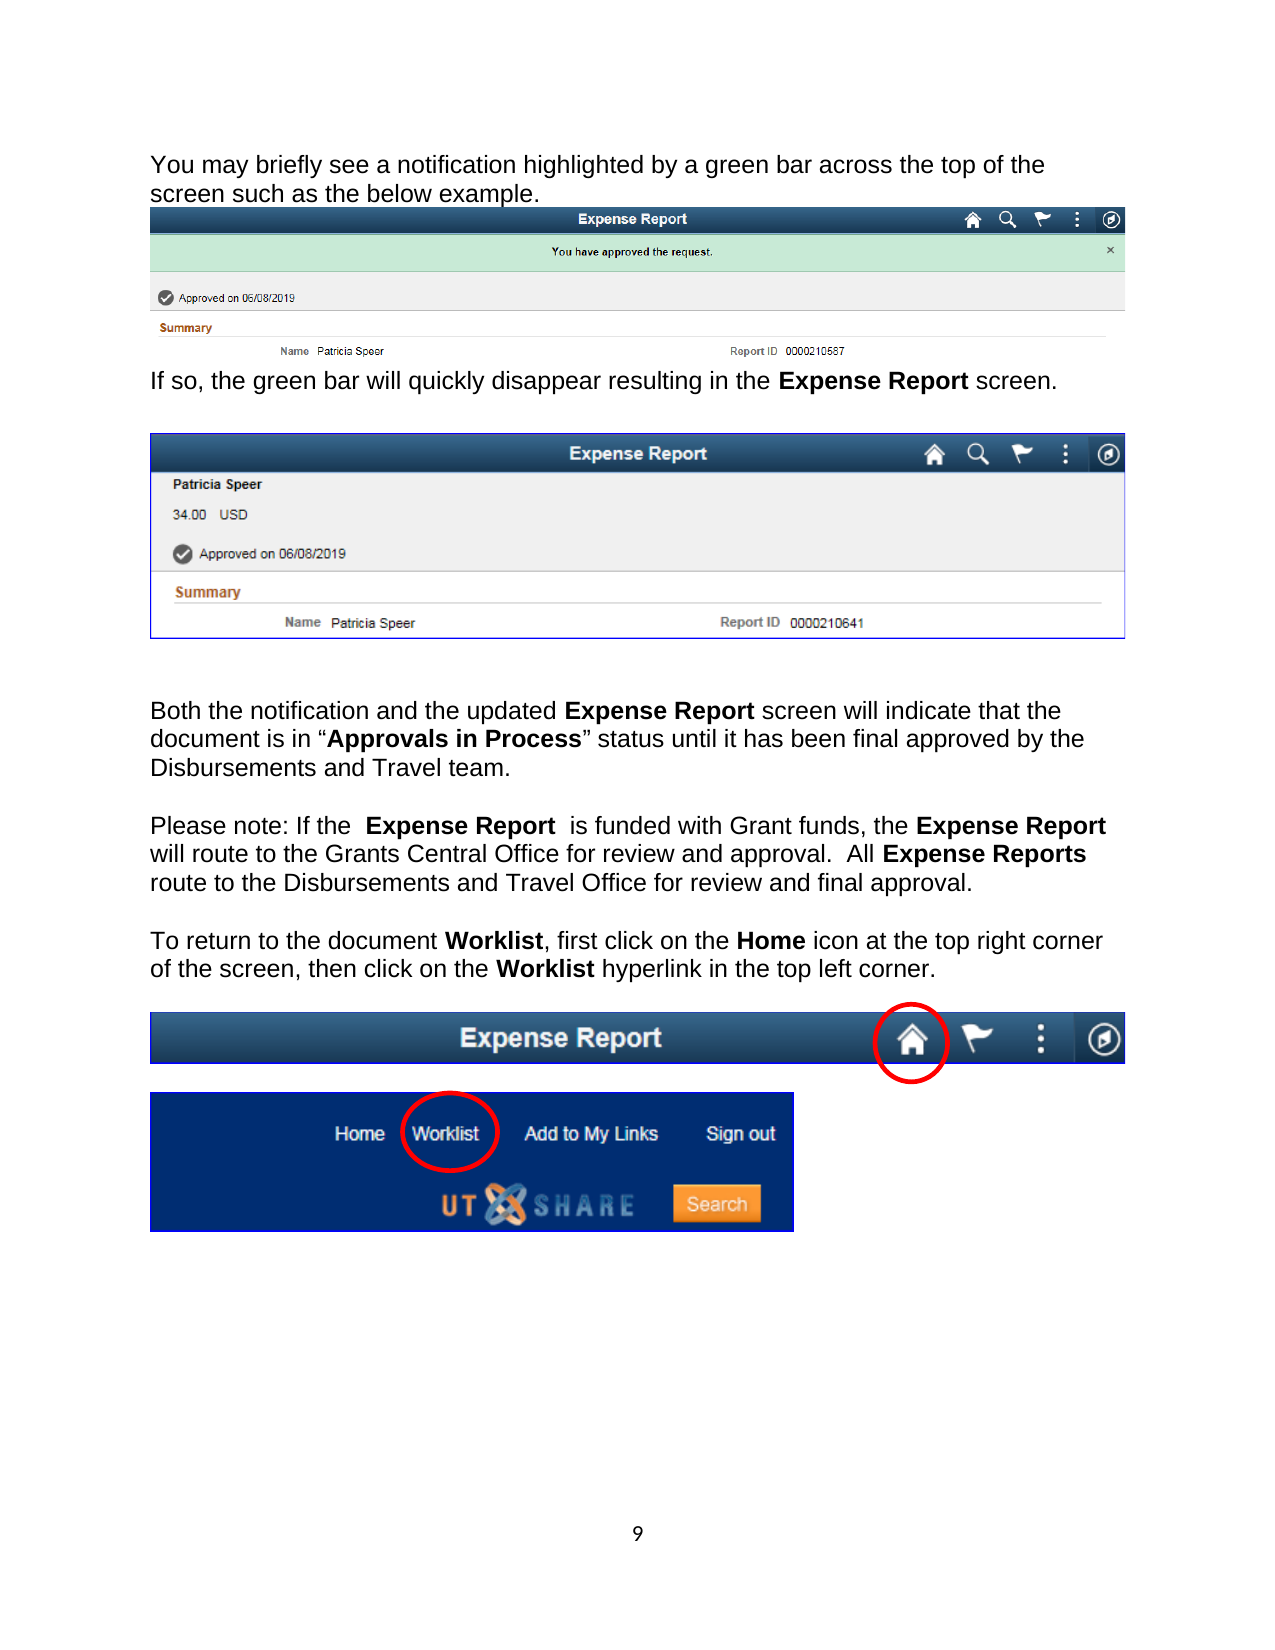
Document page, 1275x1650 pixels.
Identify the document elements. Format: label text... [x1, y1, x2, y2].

text Please note: If the Expense Report is funded with Grant funds, the Expense Report will route to the Grants Central Office for review and approval. All Expense Reports route to the Disbursements and Travel Office for review and final approval. [150, 811, 1125, 897]
picture [150, 433, 1125, 639]
text Both the notification and the updated Expense Report screen will indicate that the document is in “Approvals in Process” status until it has been final approved by the Disbursements and Travel team. [150, 696, 1125, 782]
picture [878, 1012, 945, 1064]
text To return to the document Worklist, first click on the Home icon at the top right corner of the screen, then click on the Worklist hyperlink in the top left corner. [150, 926, 1125, 983]
picture [938, 1012, 1125, 1064]
text You may briefly see a notification highlighted by a green bar across the top of the screen such as the below example. [150, 150, 1125, 207]
picture [150, 207, 1125, 367]
picture [405, 1096, 495, 1168]
picture [150, 1092, 794, 1232]
text If so, the green bar will quickly disappear resulting in the Expense Report screen. [150, 367, 1125, 395]
picture [150, 1012, 884, 1064]
